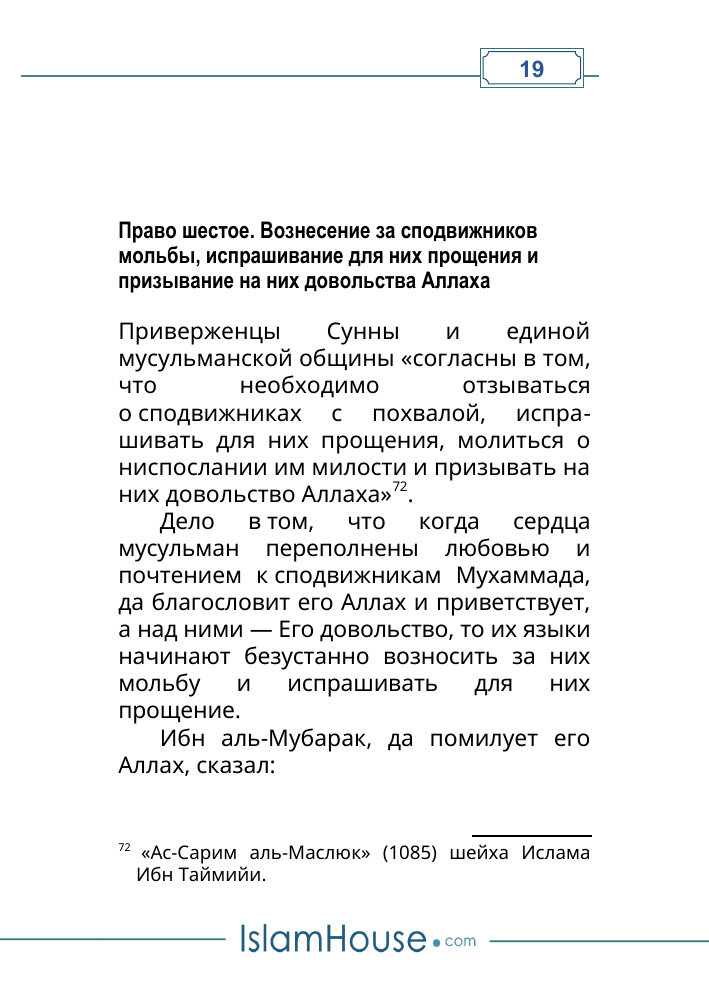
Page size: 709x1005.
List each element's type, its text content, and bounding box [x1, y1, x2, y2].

picture [0, 918, 226, 956]
text Дело в том, что когда сердца мусульман переполнены любовью и почтением к сподвижникам Мухаммада, да благословит его Аллах и приветствует, а над ними — Его довольство, то их языки начинают безустанно возносить за них мольбу и испрашивать для них прощение. [118, 508, 591, 724]
text Приверженцы Сунны и единой мусульманской общины «согласны в том, что необходимо отзываться о сподвижниках с похвалой, испрашивать для них прощения, молиться о ниспослании им милости и призывать на них довольство Аллаха». [118, 318, 591, 508]
text Ибн аль-Мубарак, да помилует его Аллах, сказал: [118, 724, 591, 778]
picture [233, 919, 709, 959]
